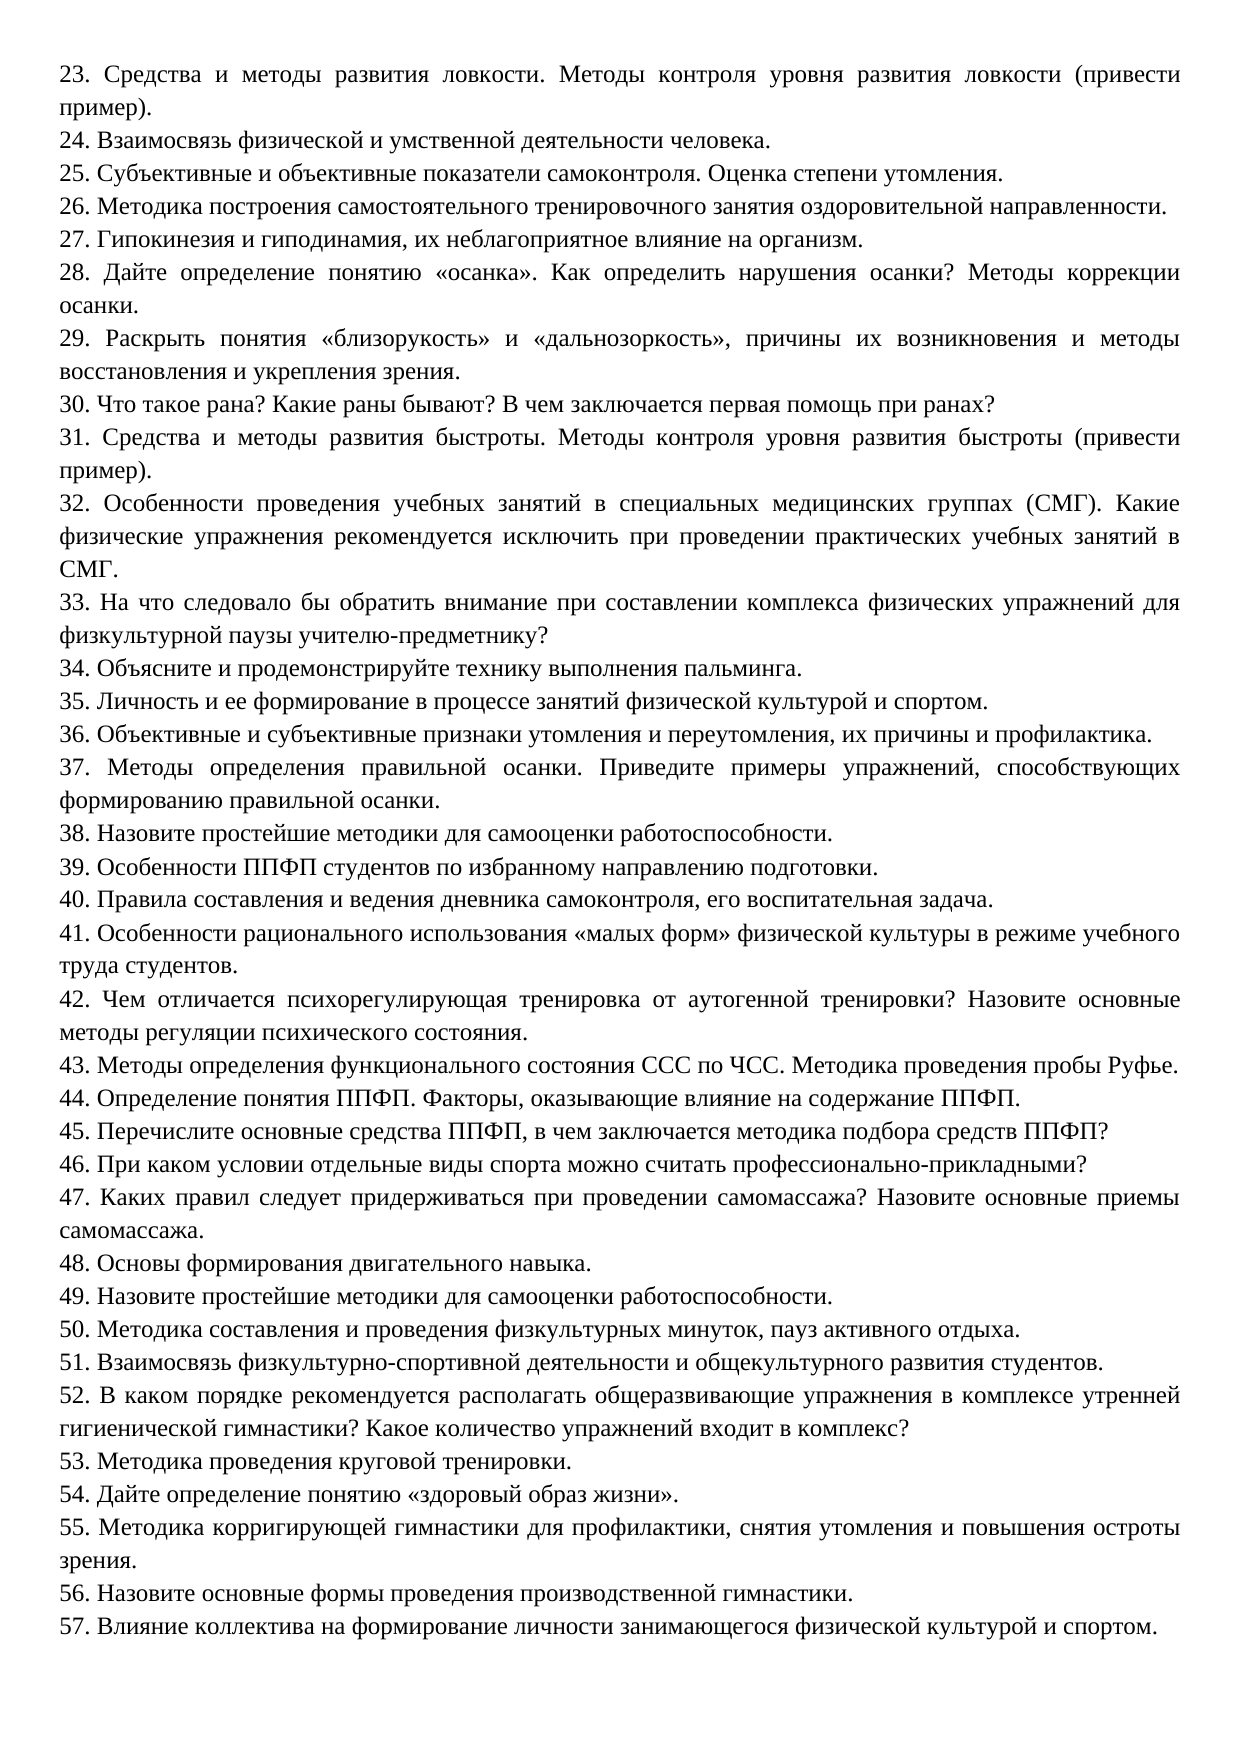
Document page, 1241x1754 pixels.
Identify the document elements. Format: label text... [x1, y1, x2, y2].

text 40. Правила составления и ведения дневника самоконтроля, его воспитательная задача. [59, 884, 1181, 913]
text 45. Перечислите основные средства ППФП, в чем заключается методика подбора средств ППФП? [59, 1116, 1181, 1144]
text 56. Назовите основные формы проведения производственной гимнастики. [59, 1578, 1181, 1607]
text 42. Чем отличается психорегулирующая тренировка от аутогенной тренировки? Назовите основные методы регуляции психического состояния. [59, 984, 1181, 1045]
text 26. Методика построения самостоятельного тренировочного занятия оздоровительной направленности. [59, 191, 1181, 220]
text 54. Дайте определение понятию «здоровый образ жизни». [59, 1479, 1181, 1508]
text 47. Каких правил следует придерживаться при проведении самомассажа? Назовите основные приемы самомассажа. [59, 1182, 1181, 1243]
text 29. Раскрыть понятия «близорукость» и «дальнозоркость», причины их возникновения и методы восстановления и укрепления зрения. [59, 323, 1181, 385]
text 32. Особенности проведения учебных занятий в специальных медицинских группах (СМГ). Какие физические упражнения рекомендуется исключить при проведении практических учебных занятий в СМГ. [59, 488, 1181, 583]
text 23. Средства и методы развития ловкости. Методы контроля уровня развития ловкости (привести пример). [59, 59, 1181, 121]
text 31. Средства и методы развития быстроты. Методы контроля уровня развития быстроты (привести пример). [59, 422, 1181, 484]
text 53. Методика проведения круговой тренировки. [59, 1446, 1181, 1475]
text 34. Объясните и продемонстрируйте технику выполнения пальминга. [59, 653, 1181, 682]
text 38. Назовите простейшие методики для самооценки работоспособности. [59, 818, 1181, 847]
text 46. При каком условии отдельные виды спорта можно считать профессионально-прикладными? [59, 1149, 1181, 1177]
text 36. Объективные и субъективные признаки утомления и переутомления, их причины и профилактика. [59, 719, 1181, 748]
text 50. Методика составления и проведения физкультурных минуток, пауз активного отдыха. [59, 1314, 1181, 1343]
text 52. В каком порядке рекомендуется располагать общеразвивающие упражнения в комплексе утренней гигиенической гимнастики? Какое количество упражнений входит в комплекс? [59, 1380, 1181, 1442]
text 49. Назовите простейшие методики для самооценки работоспособности. [59, 1281, 1181, 1309]
text 25. Субъективные и объективные показатели самоконтроля. Оценка степени утомления. [59, 158, 1181, 187]
text 51. Взаимосвязь физкультурно-спортивной деятельности и общекультурного развития студентов. [59, 1347, 1181, 1376]
text 33. На что следовало бы обратить внимание при составлении комплекса физических упражнений для физкультурной паузы учителю-предметнику? [59, 587, 1181, 649]
text 39. Особенности ППФП студентов по избранному направлению подготовки. [59, 852, 1181, 880]
text 28. Дайте определение понятию «осанка». Как определить нарушения осанки? Методы коррекции осанки. [59, 257, 1181, 319]
text 48. Основы формирования двигательного навыка. [59, 1248, 1181, 1277]
text 30. Что такое рана? Какие раны бывают? В чем заключается первая помощь при ранах? [59, 389, 1181, 418]
text 37. Методы определения правильной осанки. Приведите примеры упражнений, способствующих формированию правильной осанки. [59, 752, 1181, 814]
text 35. Личность и ее формирование в процессе занятий физической культурой и спортом. [59, 686, 1181, 715]
text 43. Методы определения функционального состояния ССС по ЧСС. Методика проведения пробы Руфье. [59, 1050, 1181, 1078]
text 57. Влияние коллектива на формирование личности занимающегося физической культурой и спортом. [59, 1611, 1181, 1640]
text 27. Гипокинезия и гиподинамия, их неблагоприятное влияние на организм. [59, 224, 1181, 253]
text 41. Особенности рационального использования «малых форм» физической культуры в режиме учебного труда студентов. [59, 918, 1181, 979]
text 44. Определение понятия ППФП. Факторы, оказывающие влияние на содержание ППФП. [59, 1083, 1181, 1111]
text 55. Методика корригирующей гимнастики для профилактики, снятия утомления и повышения остроты зрения. [59, 1512, 1181, 1574]
text 24. Взаимосвязь физической и умственной деятельности человека. [59, 125, 1181, 154]
